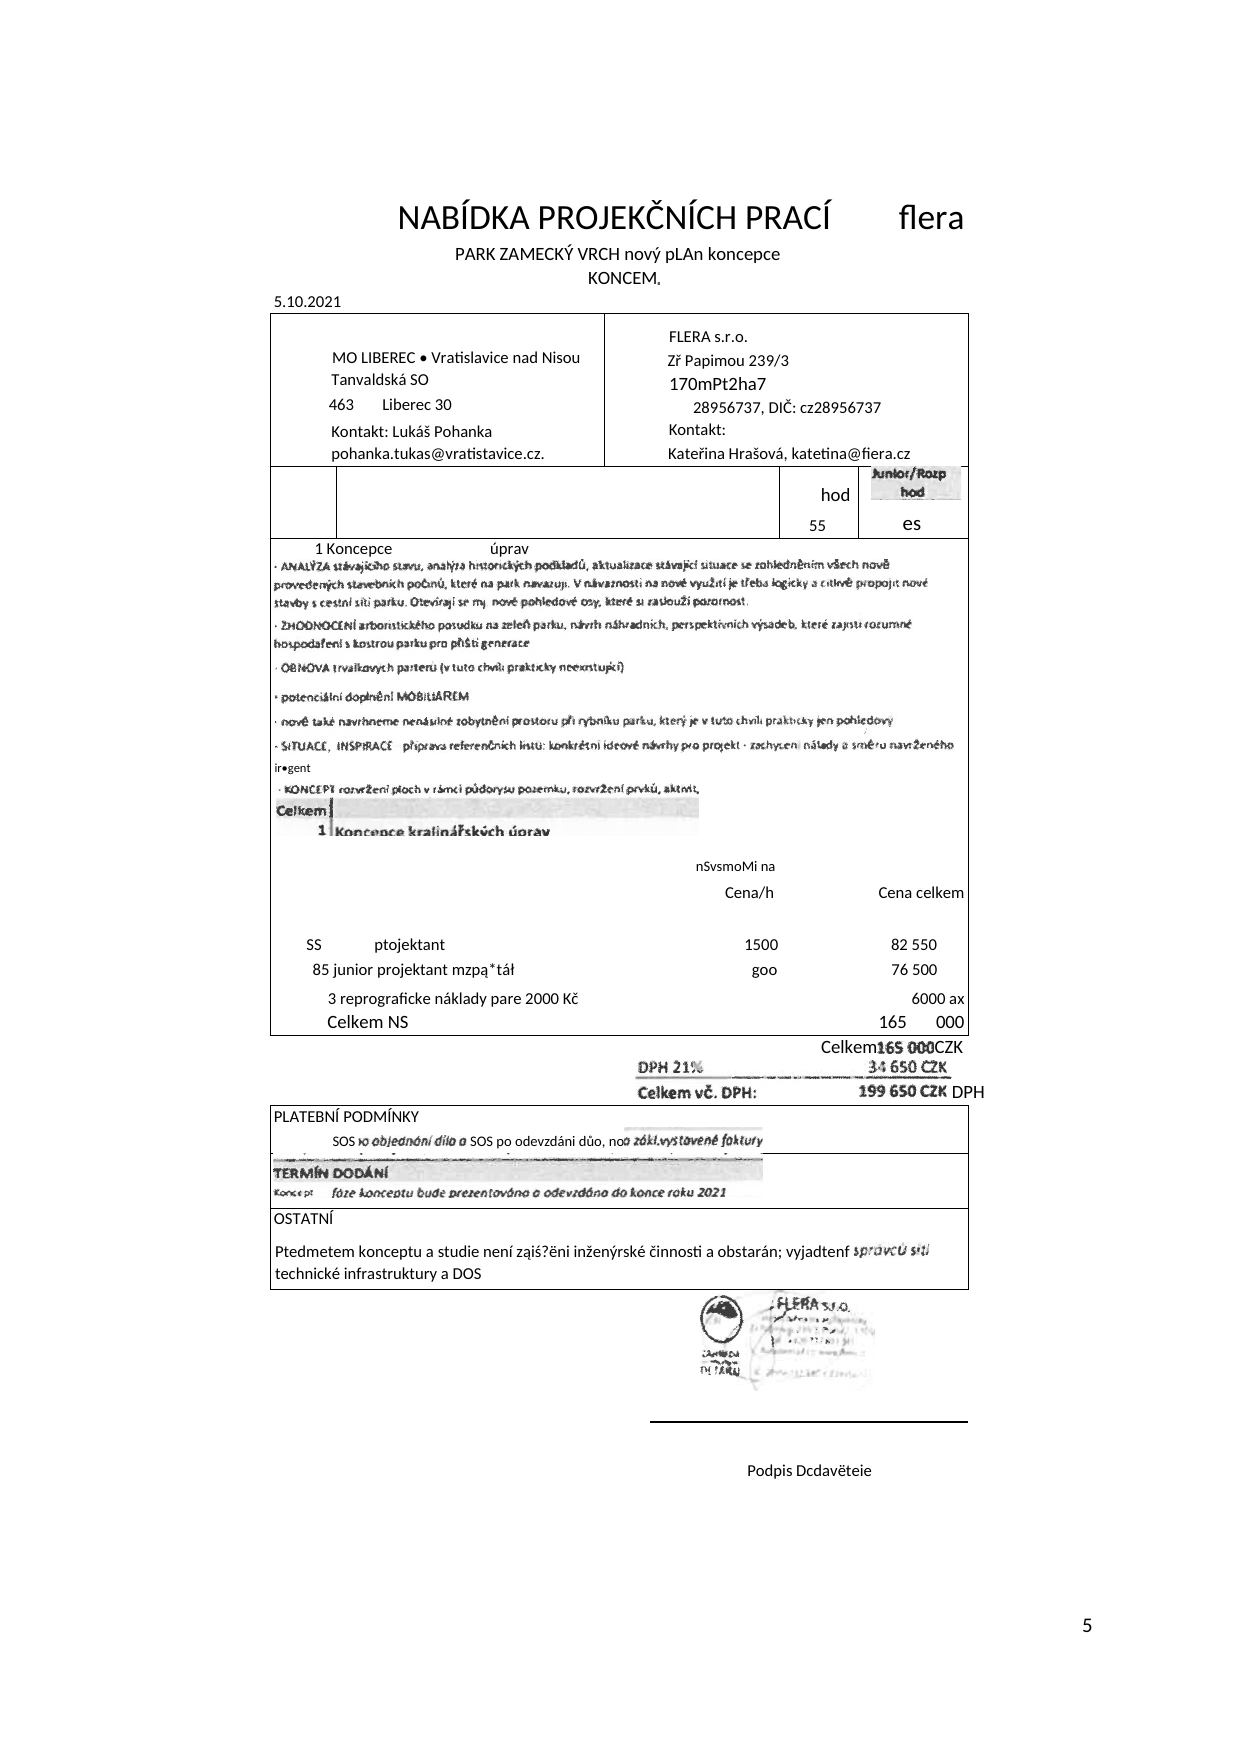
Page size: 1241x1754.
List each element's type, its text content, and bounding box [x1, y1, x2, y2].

table_cell 1 Koncepce úprav ir•gent nSvsmoMi na Cena/h Cena celkem SS ptojektant 1500 82 550 85 junior projektant mzpą*táł goo 76 500 3 reprograficke náklady pare 2000 Kč 6000 ax Celkem NS 165 000 [271, 539, 968, 1035]
table_cell [271, 1154, 968, 1208]
picture [853, 1242, 930, 1258]
picture [358, 1135, 467, 1147]
table_header MO LIBEREC • Vratislavice nad Nisou Tanvaldská SO 463 Liberec 30 Kontakt: Lukáš Pohanka pohanka.tukas@vratistavice.cz. [271, 314, 604, 466]
text PARK ZAMECKÝ VRCH nový pLAn koncepce [149, 242, 1086, 265]
table_cell hod 55 [780, 467, 858, 537]
picture [624, 1127, 763, 1147]
table_header FLERA s.r.o. Zř Papimou 239/3 170mPt2ha7 28956737, DIČ: cz28956737 Kontakt: Kateřina Hrašová, katetina@fiera.cz [605, 314, 968, 466]
picture [275, 691, 954, 753]
table_header PLATEBNÍ PODMÍNKY SOS SOS po odevzdáni důo, no [271, 1106, 968, 1153]
table_cell OSTATNÍ Ptedmetem konceptu a studie není ząiś?ëni inženýrské činnosti a obstarán; vyjadtenf technické infrastruktury a DOS [271, 1209, 968, 1289]
text KONCEM [149, 266, 1098, 289]
subtitle NABÍDKA PROJEKČNÍCH PRACÍ flera [124, 195, 1098, 238]
picture [273, 559, 928, 675]
table_cell es [859, 467, 968, 537]
picture [700, 1290, 876, 1391]
picture [871, 466, 962, 500]
text Podpis Dcdavëteie [747, 1460, 1098, 1481]
picture [273, 1153, 763, 1198]
text CelkemCZK [124, 1036, 963, 1059]
text 5.10.2021 [273, 291, 1098, 311]
table_cell [337, 467, 779, 537]
picture [877, 1041, 935, 1054]
picture [634, 1060, 952, 1099]
picture [276, 783, 699, 836]
table_cell [271, 467, 336, 537]
